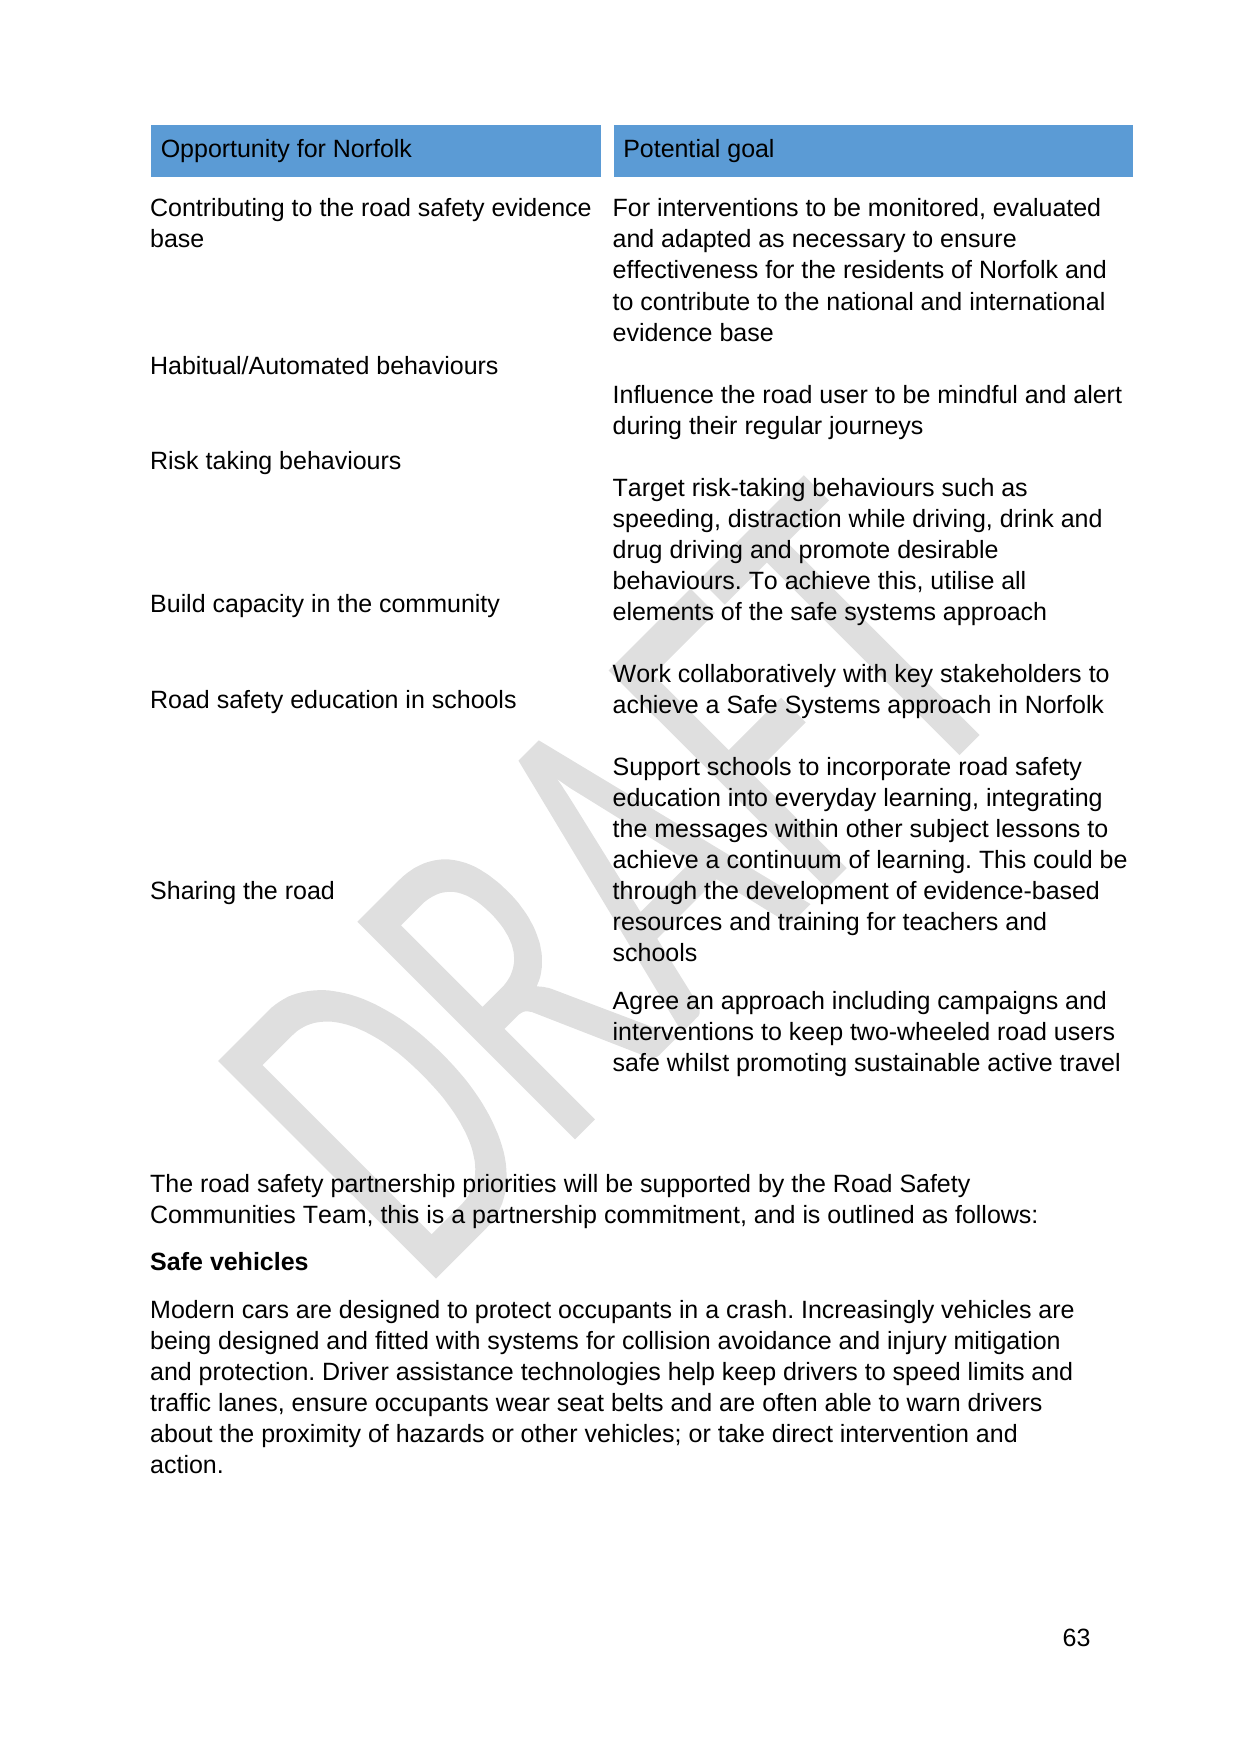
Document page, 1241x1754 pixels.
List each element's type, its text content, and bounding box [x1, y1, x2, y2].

text The road safety partnership priorities will be supported by the Road Safety Communities Team, this is a partnership commitment, and is outlined as follows: [150, 150, 1090, 1228]
text Safe vehicles [150, 1247, 1090, 1276]
text Modern cars are designed to protect occupants in a crash. Increasingly vehicles are being designed and fitted with systems for collision avoidance and injury mitigation and protection. Driver assistance technologies help keep drivers to speed limits and traffic lanes, ensure occupants wear seat belts and are often able to warn drivers about the proximity of hazards or other vehicles; or take direct intervention and action. [150, 1295, 1090, 1479]
